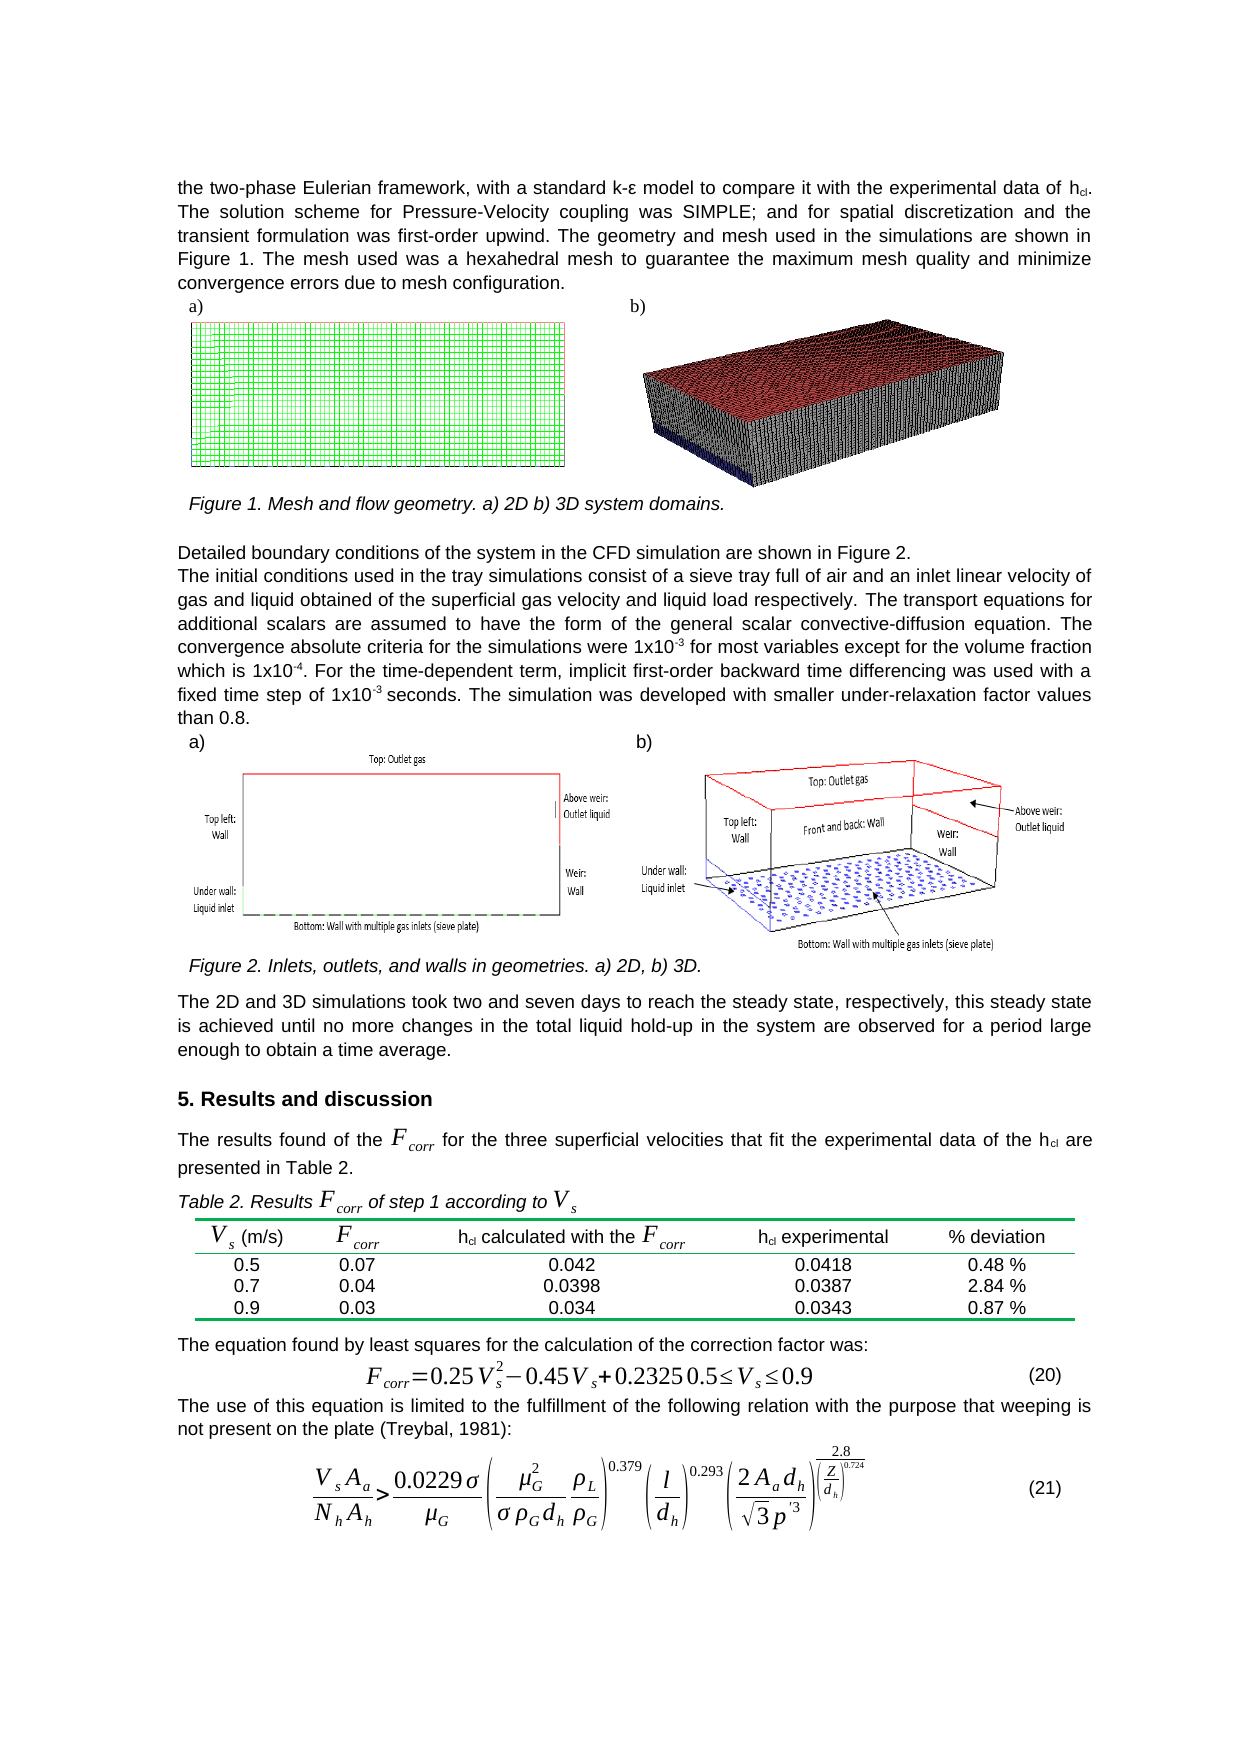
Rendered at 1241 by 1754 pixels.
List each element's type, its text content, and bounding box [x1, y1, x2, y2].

table_cell Figure 1. Mesh and flow geometry. a) 2D b) 3D system domains. [177, 493, 1063, 542]
table_cell 0.042 [416, 1254, 727, 1275]
table_header (21) [1001, 1442, 1089, 1535]
table_header [298, 1221, 416, 1252]
picture [188, 317, 567, 472]
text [177, 177, 1092, 293]
table_header [177, 1358, 1001, 1394]
picture [635, 752, 1068, 955]
picture [188, 752, 613, 939]
table_cell 0.7 [195, 1275, 298, 1297]
table_header (m/s) [195, 1221, 298, 1252]
table_header a) [177, 295, 619, 493]
table_cell 0.48 % [919, 1254, 1074, 1275]
text The 2D and 3D simulations took two and seven days to reach the steady state, respectively, this steady state is achieved until no more changes in the total liquid hold-up in the system are observed for a period large enough to obtain a time average. [177, 991, 1092, 1060]
table_header (20) [1001, 1358, 1089, 1394]
table_cell 0.0398 [416, 1275, 727, 1297]
table_cell 0.9 [195, 1297, 298, 1318]
table_header % deviation [919, 1221, 1074, 1252]
table_header hcl calculated with the [416, 1221, 727, 1252]
text The initial conditions used in the tray simulations consist of a sieve tray full of air and an inlet linear velocity of gas and liquid obtained of the superficial gas velocity and liquid load respectively. The transport equations for additional scalars are assumed to have the form of the general scalar convective-diffusion equation. The convergence absolute criteria for the simulations were 1x10-3 for most variables except for the volume fraction which is 1x10-4. For the time-dependent term, implicit first-order backward time differencing was used with a fixed time step of 1x10-3 seconds. The simulation was developed with smaller under-relaxation factor values than 0.8. [177, 565, 1092, 729]
table_cell 0.0418 [727, 1254, 919, 1275]
table_cell 0.87 % [919, 1297, 1074, 1318]
table_header [177, 1442, 1001, 1535]
table_header hcl experimental [727, 1221, 919, 1252]
text The results found of the for the three superficial velocities that fit the experimental data of the hcl are presented in Table 2. [177, 1123, 1092, 1178]
table_cell Figure 2. Inlets, outlets, and walls in geometries. a) 2D, b) 3D. [177, 955, 1079, 991]
table_cell 0.07 [298, 1254, 416, 1275]
table_cell 2.84 % [919, 1275, 1074, 1297]
title Table 2. Results of step 1 according to [177, 1189, 1092, 1214]
table_cell 0.034 [416, 1297, 727, 1318]
table_cell 0.03 [298, 1297, 416, 1318]
table_cell 0.0387 [727, 1275, 919, 1297]
table_header b) [619, 295, 1063, 493]
text The equation found by least squares for the calculation of the correction factor was: [177, 1334, 1092, 1355]
picture [629, 317, 1013, 493]
table_header a) [177, 731, 624, 955]
subtitle Results and discussion [177, 1087, 1092, 1111]
table_cell 0.0343 [727, 1297, 919, 1318]
text The use of this equation is limited to the fulfillment of the following relation with the purpose that weeping is not present on the plate : [177, 1394, 1092, 1440]
text Detailed boundary conditions of the system in the CFD simulation are shown in Figure 2. [177, 542, 1092, 563]
table_cell 0.5 [195, 1254, 298, 1275]
table_cell 0.04 [298, 1275, 416, 1297]
table_header b) [625, 731, 1079, 955]
